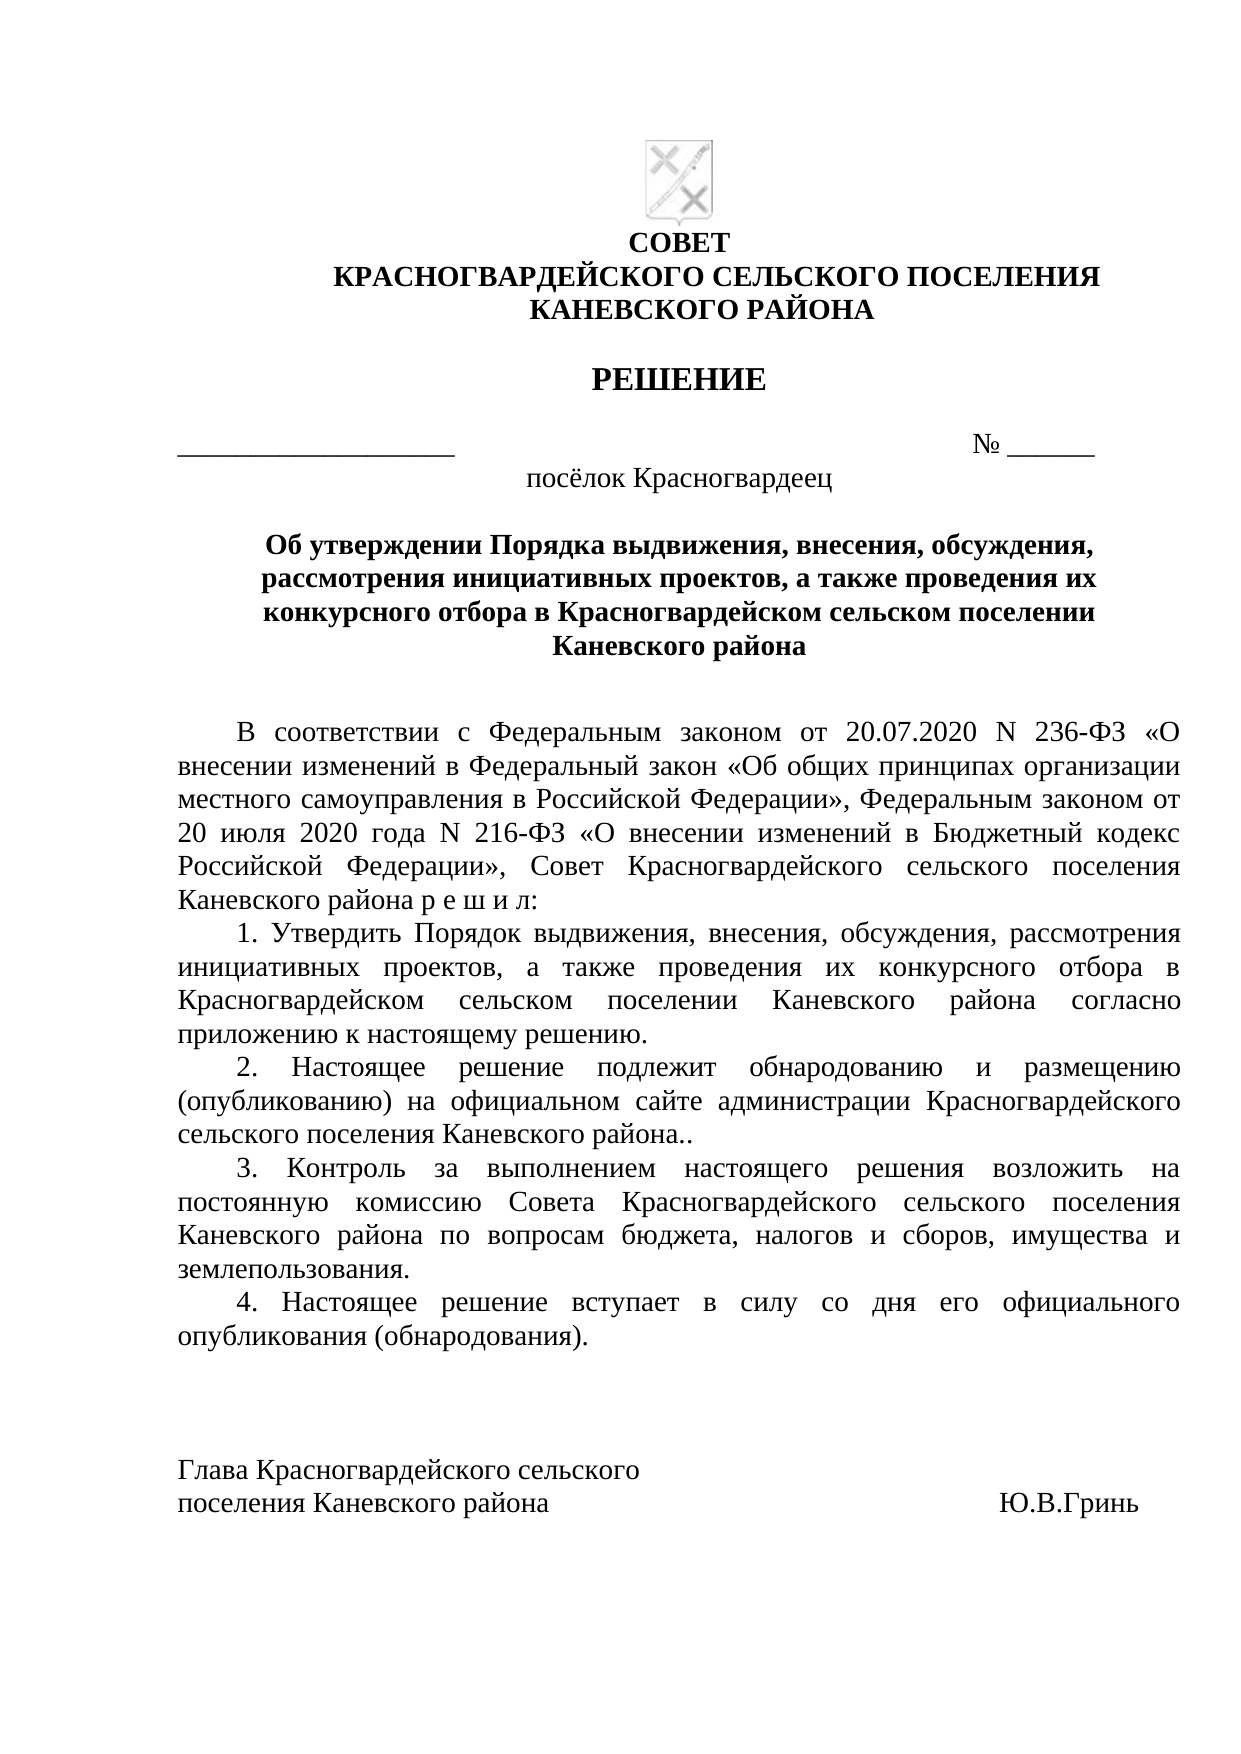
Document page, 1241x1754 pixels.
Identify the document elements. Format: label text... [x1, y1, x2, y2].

text Глава Красногвардейского сельского [177, 1452, 1181, 1486]
text ___________________ № ______ [177, 426, 1181, 460]
text Каневского района [177, 628, 1181, 661]
text СОВЕТ [177, 225, 1181, 259]
picture [645, 140, 713, 226]
text поселения Каневского района Ю.В.Гринь [177, 1486, 1181, 1519]
text Об утверждении Порядка выдвижения, внесения, обсуждения, рассмотрения инициативных проектов, а также проведения их конкурсного отбора в Красногвардейском сельском поселении [177, 527, 1181, 628]
text В соответствии с Федеральным законом от 20.07.2020 N 236-ФЗ «О внесении изменений в Федеральный закон «Об общих принципах организации местного самоуправления в Российской Федерации», Федеральным законом от 20 июля 2020 года N 216-ФЗ «О внесении изменений в Бюджетный кодекс Российской Федерации», Совет Красногвардейского сельского поселения Каневского района р е ш и л: [177, 714, 1181, 915]
text 3. Контроль за выполнением настоящего решения возложить на постоянную комиссию Совета Красногвардейского сельского поселения Каневского района по вопросам бюджета, налогов и сборов, имущества и землепользования. [177, 1150, 1181, 1284]
text 1. Утвердить Порядок выдвижения, внесения, обсуждения, рассмотрения инициативных проектов, а также проведения их конкурсного отбора в Красногвардейском сельском поселении Каневского района согласно приложению к настоящему решению. [177, 915, 1181, 1049]
text 4. Настоящее решение вступает в силу со дня его официального опубликования (обнародования). [177, 1284, 1181, 1351]
text 2. Настоящее решение подлежит обнародованию и размещению (опубликованию) на официальном сайте администрации Красногвардейского сельского поселения Каневского района.. [177, 1049, 1181, 1150]
text КАНЕВСКОГО РАЙОНА [177, 292, 1181, 326]
text РЕШЕНИЕ [177, 359, 1181, 398]
text КРАСНОГВАРДЕЙСКОГО СЕЛЬСКОГО ПОСЕЛЕНИЯ [177, 259, 1181, 292]
text посёлок Красногвардеец [177, 460, 1181, 493]
